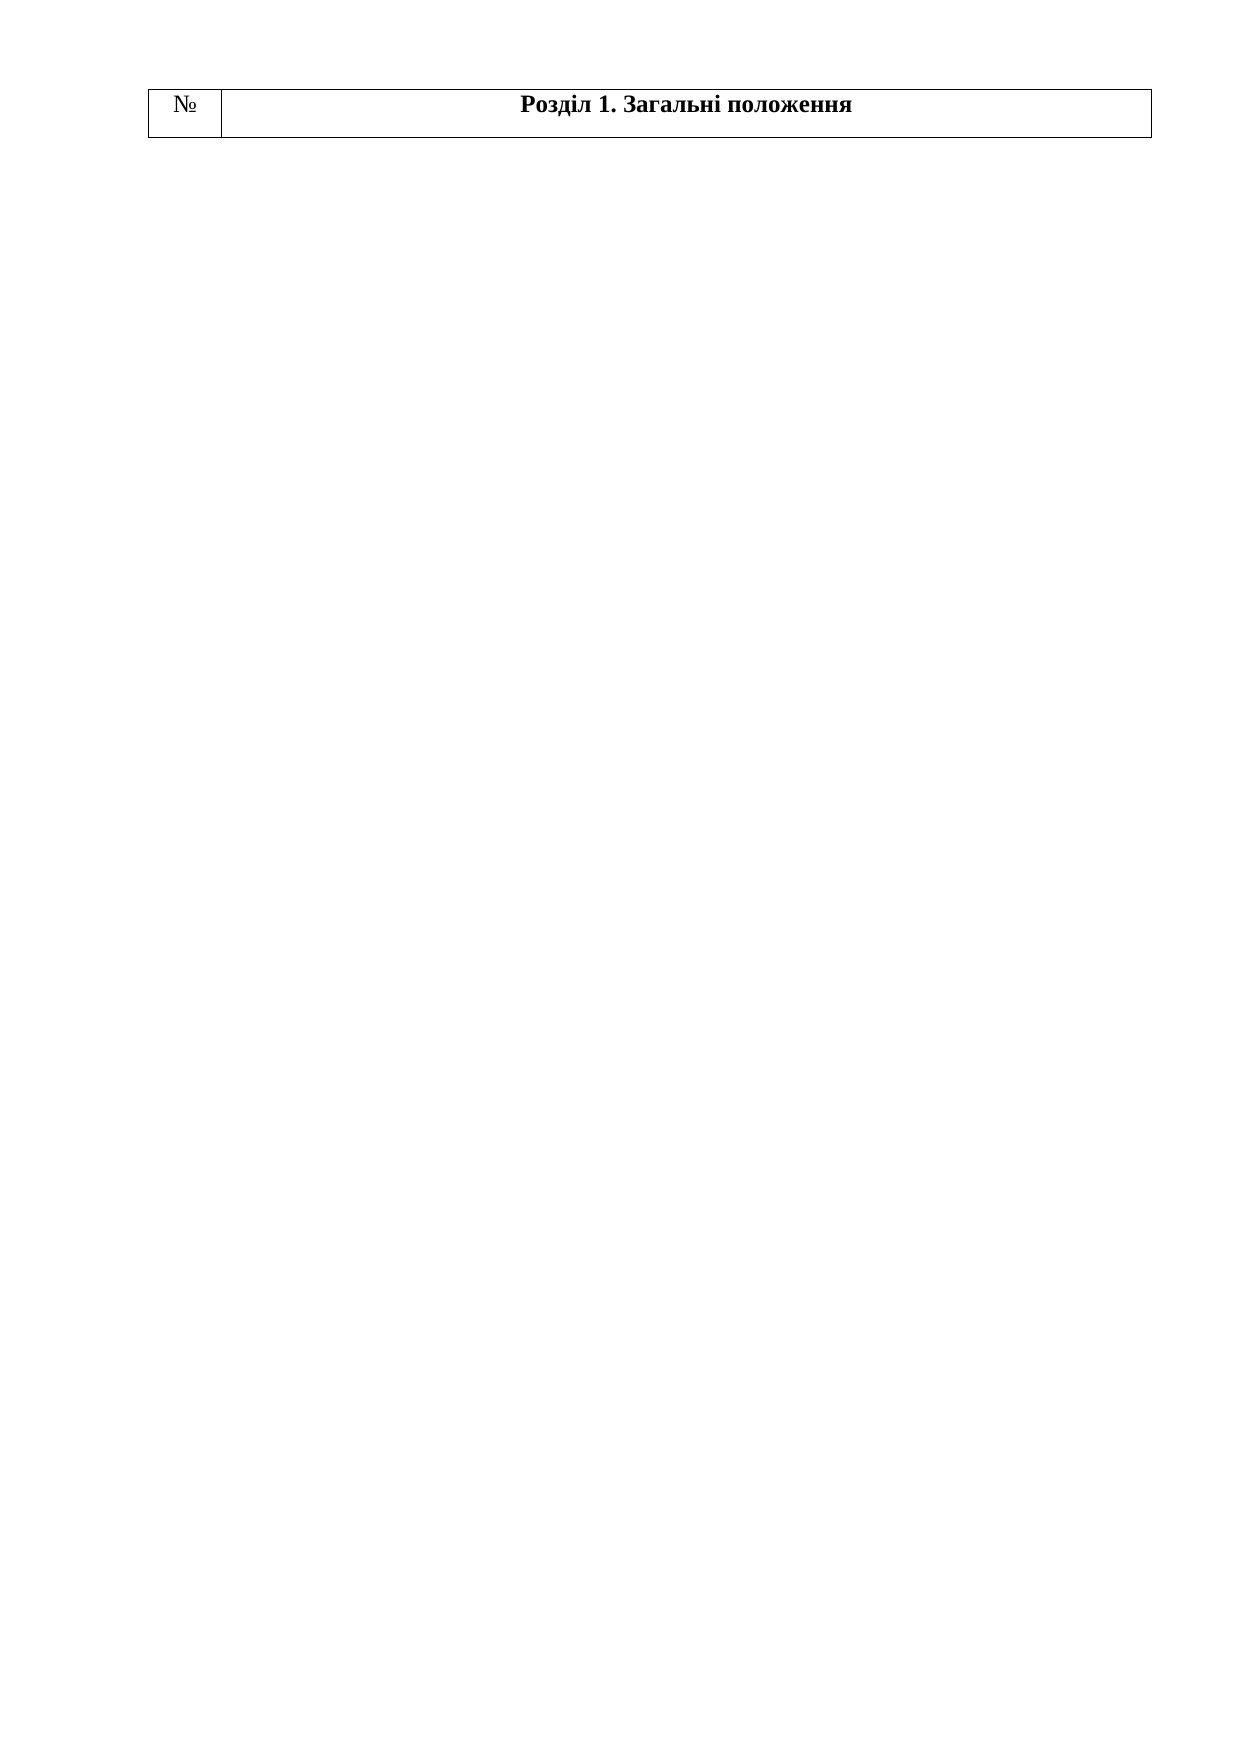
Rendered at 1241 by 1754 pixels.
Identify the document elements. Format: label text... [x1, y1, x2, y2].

table_header № [149, 90, 221, 137]
table_header Розділ 1. Загальні положення [222, 90, 1151, 137]
